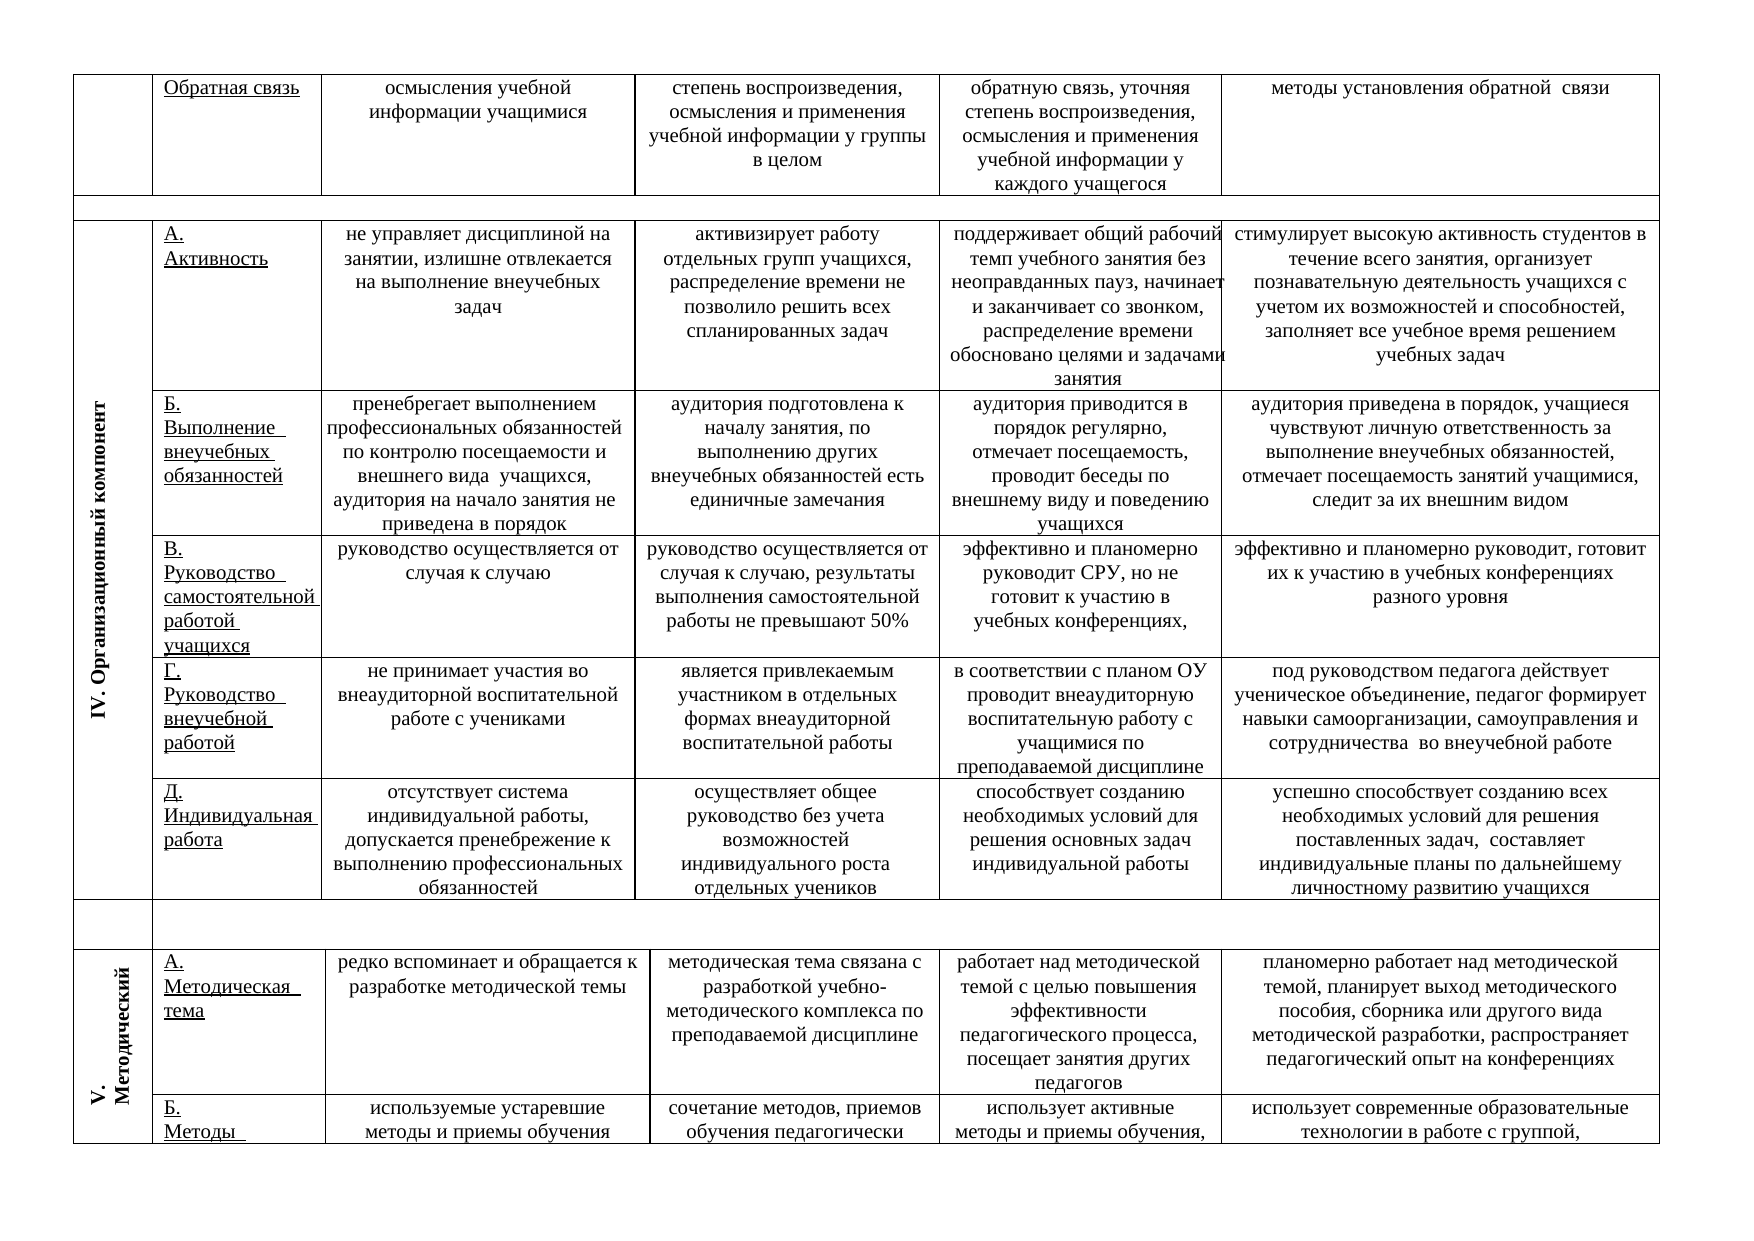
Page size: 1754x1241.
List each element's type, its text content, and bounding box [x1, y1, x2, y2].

table_cell отсутствует система индивидуальной работы, допускается пренебрежение к выполнению профессиональных обязанностей [322, 779, 634, 899]
table_cell руководство осуществляется от случая к случаю [322, 536, 634, 657]
table_cell планомерно работает над методической темой, планирует выход методического пособия, сборника или другого вида методической разработки, распространяет педагогический опыт на конференциях [1222, 950, 1659, 1094]
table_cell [1222, 75, 1659, 195]
table_cell в соответствии с планом ОУ проводит внеаудиторную воспитательную работу с учащимися по преподаваемой дисциплине [940, 658, 1221, 778]
table_cell аудитория подготовлена к началу занятия, по выполнению других внеучебных обязанностей есть единичные замечания [636, 391, 939, 535]
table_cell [940, 75, 1221, 195]
table_cell стимулирует высокую активность студентов в течение всего занятия, организует познавательную деятельность учащихся с учетом их возможностей и способностей, заполняет все учебное время решением учебных задач [1222, 221, 1659, 390]
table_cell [326, 1095, 649, 1143]
table_cell работает над методической темой с целью повышения эффективности педагогического процесса, посещает занятия других педагогов [940, 950, 1221, 1094]
table_cell [74, 900, 152, 948]
table_cell IV. Организационный компонент [74, 221, 152, 899]
table_cell аудитория приводится в порядок регулярно, отмечает посещаемость, проводит беседы по внешнему виду и поведению учащихся [940, 391, 1221, 535]
table_cell Д. Индивидуальная работа [153, 779, 321, 899]
table_cell осуществляет общее руководство без учета возможностей индивидуального роста отдельных учеников [636, 779, 939, 899]
table_cell Д. Обратная связь [153, 75, 321, 195]
table_cell не управляет дисциплиной на занятии, излишне отвлекается на выполнение внеучебных задач [322, 221, 634, 390]
table_cell Г. Руководство внеучебной работой [153, 658, 321, 778]
table_cell активизирует работу отдельных групп учащихся, распределение времени не позволило решить всех спланированных задач [636, 221, 939, 390]
table_cell методическая тема связана с разработкой учебно-методического комплекса по преподаваемой дисциплине [651, 950, 939, 1094]
table_cell А. Активность [153, 221, 321, 390]
table_cell успешно способствует созданию всех необходимых условий для решения поставленных задач, составляет индивидуальные планы по дальнейшему личностному развитию учащихся [1222, 779, 1659, 899]
table_cell [153, 900, 1659, 948]
table_cell является привлекаемым участником в отдельных формах внеаудиторной воспитательной работы [636, 658, 939, 778]
table_cell Б. Выполнение внеучебных обязанностей [153, 391, 321, 535]
table_cell эффективно и планомерно руководит СРУ, но не готовит к участию в учебных конференциях, [940, 536, 1221, 657]
table_cell пренебрегает выполнением профессиональных обязанностей по контролю посещаемости и внешнего вида учащихся, аудитория на начало занятия не приведена в порядок [322, 391, 634, 535]
table_cell Б. Методы обучения [153, 1095, 325, 1143]
table_cell не принимает участия во внеаудиторной воспитательной работе с учениками [322, 658, 634, 778]
table_cell эффективно и планомерно руководит, готовит их к участию в учебных конференциях разного уровня [1222, 536, 1659, 657]
table_cell V. Методический компонент [74, 950, 152, 1143]
table_cell под руководством педагога действует ученическое объединение, педагог формирует навыки самоорганизации, самоуправления и сотрудничества во внеучебной работе [1222, 658, 1659, 778]
table_cell [74, 196, 1659, 220]
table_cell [651, 1095, 939, 1143]
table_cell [322, 75, 634, 195]
table_cell В. Руководство самостоятельной работой учащихся [153, 536, 321, 657]
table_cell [636, 75, 939, 195]
table_cell аудитория приведена в порядок, учащиеся чувствуют личную ответственность за выполнение внеучебных обязанностей, отмечает посещаемость занятий учащимися, следит за их внешним видом [1222, 391, 1659, 535]
table_cell способствует созданию необходимых условий для решения основных задач индивидуальной работы [940, 779, 1221, 899]
table_cell А. Методическая тема [153, 950, 325, 1094]
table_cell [1222, 1095, 1659, 1143]
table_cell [940, 1095, 1221, 1143]
table_cell руководство осуществляется от случая к случаю, результаты выполнения самостоятельной работы не превышают 50% [636, 536, 939, 657]
table_cell поддерживает общий рабочий темп учебного занятия без неоправданных пауз, начинает и заканчивает со звонком, распределение времени обосновано целями и задачами занятия [940, 221, 1221, 390]
table_cell редко вспоминает и обращается к разработке методической темы [326, 950, 649, 1094]
